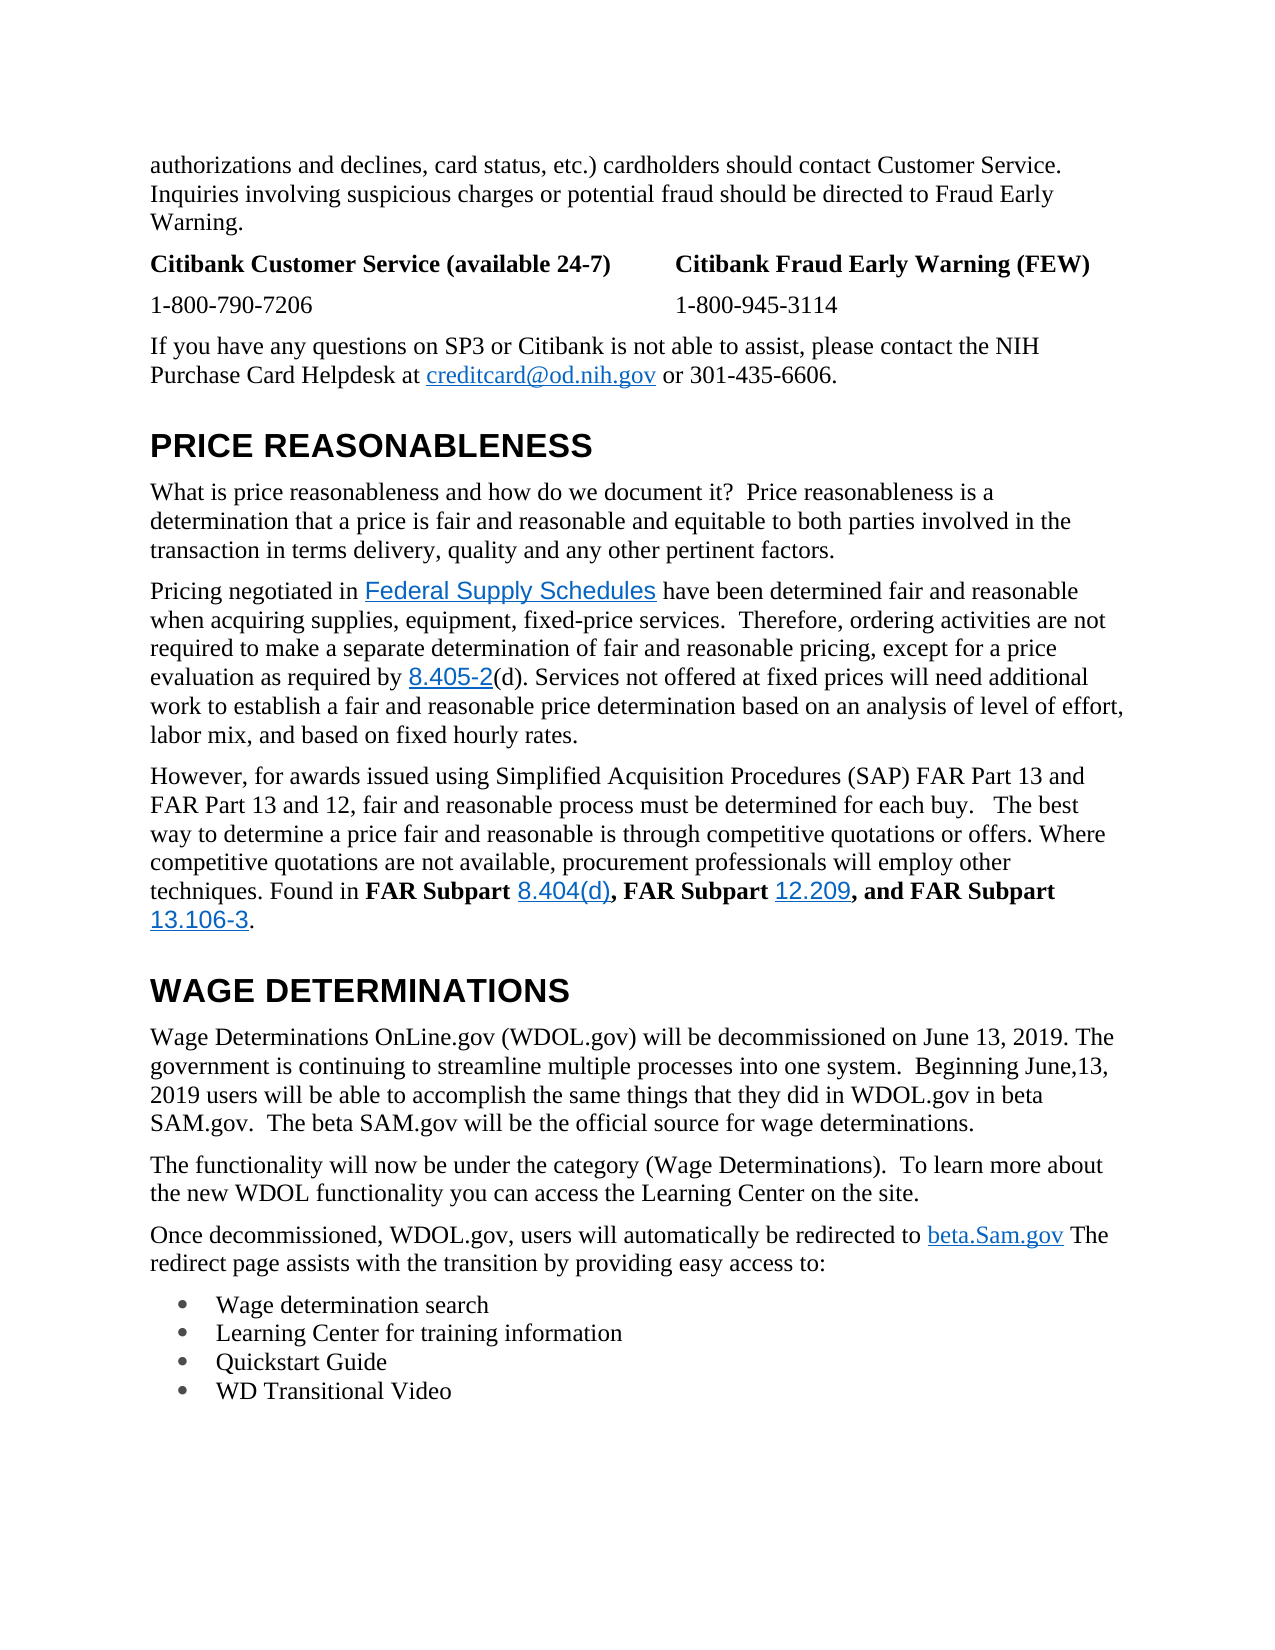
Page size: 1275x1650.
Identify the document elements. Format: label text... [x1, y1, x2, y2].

text However, for awards issued using Simplified Acquisition Procedures (SAP) FAR Part 13 and FAR Part 13 and 12, fair and reasonable process must be determined for each buy. The best way to determine a price fair and reasonable is through competitive quotations or offers. Where competitive quotations are not available, procurement professionals will employ other techniques. Found in FAR Subpart 8.404(d), FAR Subpart 12.209, and FAR Subpart 13.106-3. [150, 761, 1125, 934]
subtitle Wage Determinations [150, 971, 1125, 1010]
list WD Transitional Video [178, 1376, 1125, 1405]
subtitle Price Reasonableness [150, 426, 1125, 465]
text If you have any questions on SP3 or Citibank is not able to assist, please contact the NIH Purchase Card Helpdesk at creditcard@od.nih.gov or 301-435-6606. [150, 331, 1125, 389]
list Wage determination search [178, 1290, 1125, 1318]
list Learning Center for training information [178, 1318, 1125, 1347]
text Citibank Customer Service (available 24-7) Citibank Fraud Early Warning (FEW) [150, 249, 1125, 277]
text Once decommissioned, WDOL.gov, users will automatically be redirected to beta.Sam.gov The redirect page assists with the transition by providing easy access to: [150, 1220, 1125, 1277]
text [150, 150, 1125, 236]
text Pricing negotiated in Federal Supply Schedules have been determined fair and reasonable when acquiring supplies, equipment, fixed-price services. Therefore, ordering activities are not required to make a separate determination of fair and reasonable pricing, except for a price evaluation as required by 8.405-2(d). Services not offered at fixed prices will need additional work to establish a fair and reasonable price determination based on an analysis of level of effort, labor mix, and based on fixed hourly rates. [150, 576, 1125, 749]
text The functionality will now be under the category (Wage Determinations). To learn more about the new WDOL functionality you can access the Learning Center on the site. [150, 1150, 1125, 1207]
text Wage Determinations OnLine.gov (WDOL.gov) will be decommissioned on June 13, 2019. The government is continuing to streamline multiple processes into one system. Beginning June,13, 2019 users will be able to accomplish the same things that they did in WDOL.gov in beta SAM.gov. The beta SAM.gov will be the official source for wage determinations. [150, 1022, 1125, 1137]
list Quickstart Guide [178, 1347, 1125, 1376]
text 1-800-790-7206 1-800-945-3114 [150, 290, 1125, 319]
text What is price reasonableness and how do we document it? Price reasonableness is a determination that a price is fair and reasonable and equitable to both parties involved in the transaction in terms delivery, quality and any other pertinent factors. [150, 477, 1125, 563]
